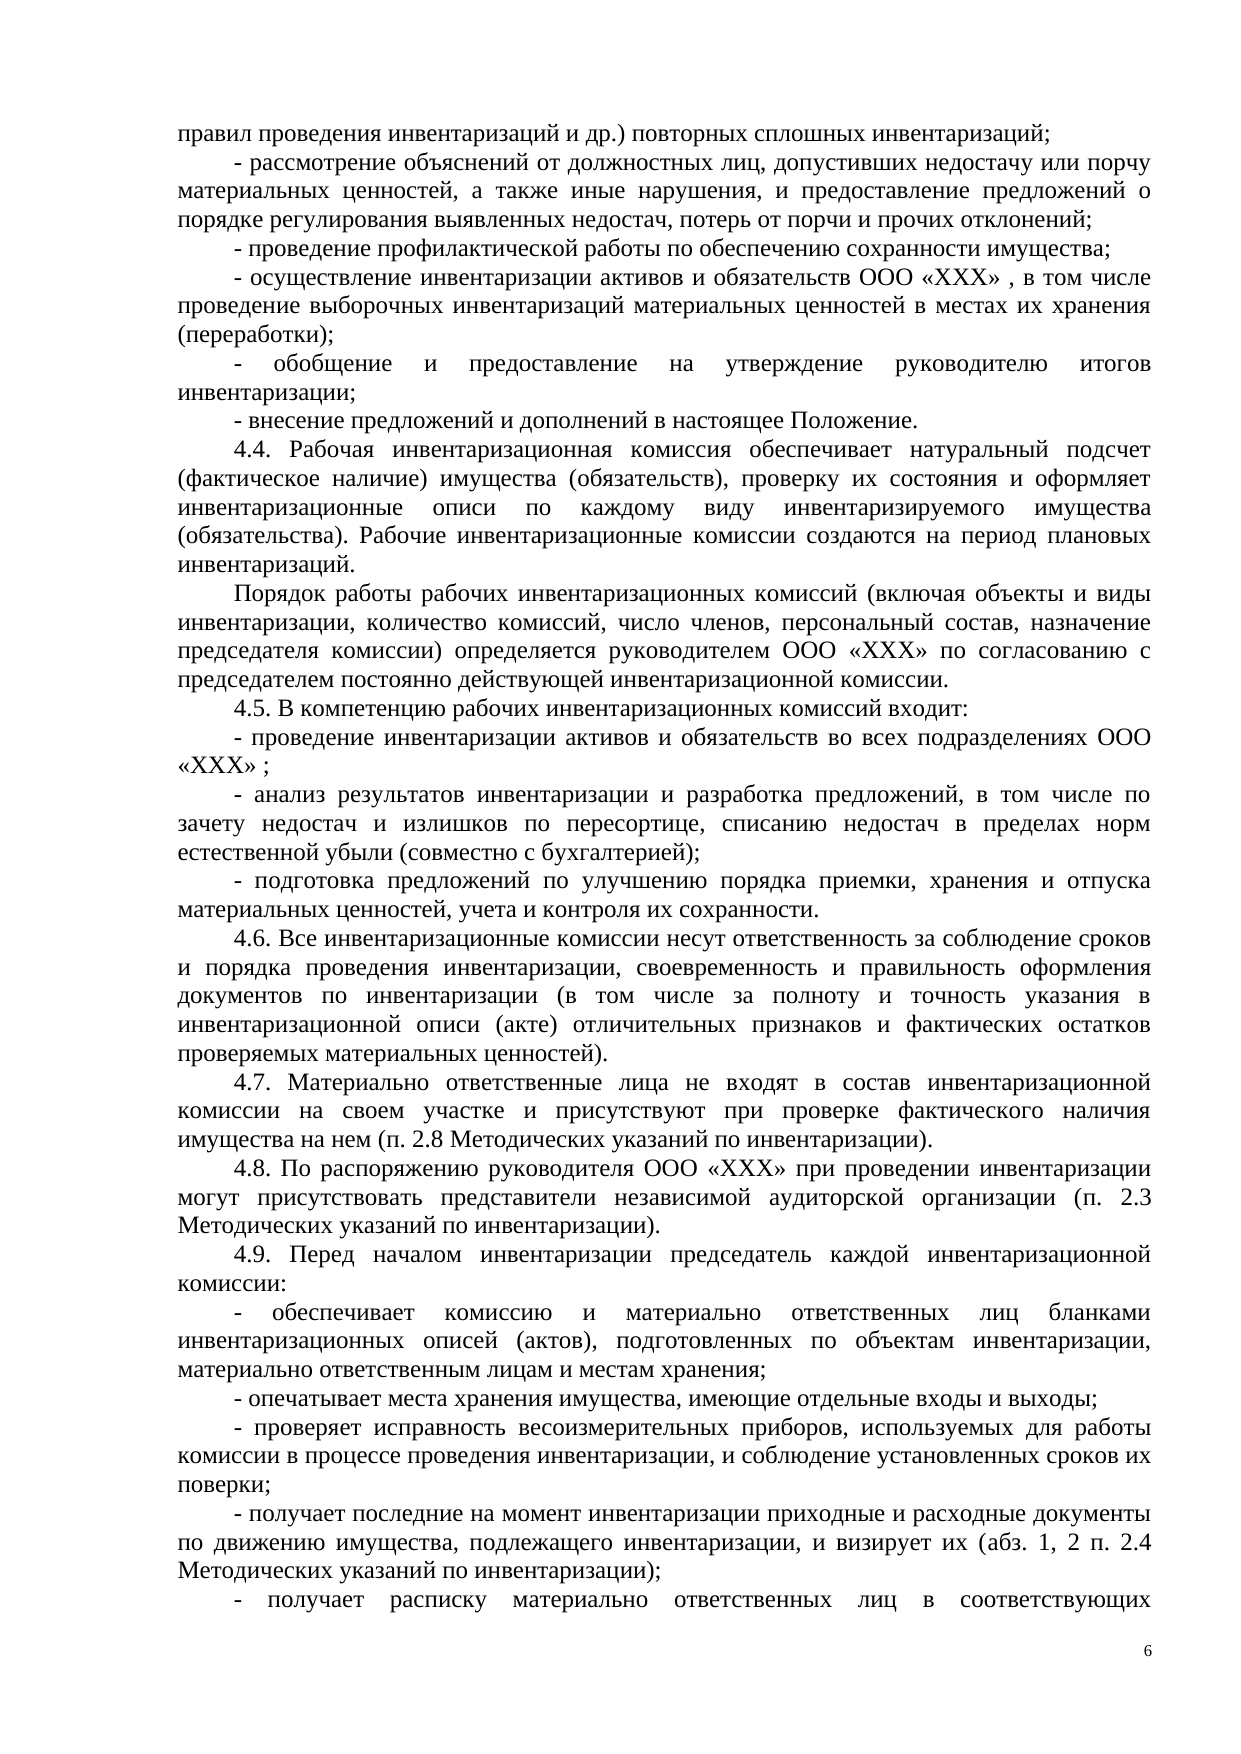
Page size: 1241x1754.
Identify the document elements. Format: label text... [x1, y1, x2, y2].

text - опечатывает места хранения имущества, имеющие отдельные входы и выходы; [177, 1383, 1152, 1412]
text 4.5. В компетенцию рабочих инвентаризационных комиссий входит: [177, 693, 1152, 722]
text 4.6. Все инвентаризационные комиссии несут ответственность за соблюдение сроков и порядка проведения инвентаризации, своевременность и правильность оформления документов по инвентаризации (в том числе за полноту и точность указания в инвентаризационной описи (акте) отличительных признаков и фактических остатков проверяемых материальных ценностей). [177, 923, 1152, 1067]
text - анализ результатов инвентаризации и разработка предложений, в том числе по зачету недостач и излишков по пересортице, списанию недостач в пределах норм естественной убыли (совместно с бухгалтерией); [177, 779, 1152, 866]
text - обеспечивает комиссию и материально ответственных лиц бланками инвентаризационных описей (актов), подготовленных по объектам инвентаризации, материально ответственным лицам и местам хранения; [177, 1297, 1152, 1383]
text 4.7. Материально ответственные лица не входят в состав инвентаризационной комиссии на своем участке и присутствуют при проверке фактического наличия имущества на нем (п. 2.8 Методических указаний по инвентаризации). [177, 1067, 1152, 1153]
text - рассмотрение объяснений от должностных лиц, допустивших недостачу или порчу материальных ценностей, а также иные нарушения, и предоставление предложений о порядке регулирования выявленных недостач, потерь от порчи и прочих отклонений; [177, 147, 1152, 233]
text 4.4. Рабочая инвентаризационная комиссия обеспечивает натуральный подсчет (фактическое наличие) имущества (обязательств), проверку их состояния и оформляет инвентаризационные описи по каждому виду инвентаризируемого имущества (обязательства). Рабочие инвентаризационные комиссии создаются на период плановых инвентаризаций. [177, 434, 1152, 578]
text - проверяет исправность весоизмерительных приборов, используемых для работы комиссии в процессе проведения инвентаризации, и соблюдение установленных сроков их поверки; [177, 1412, 1152, 1498]
text - внесение предложений и дополнений в настоящее Положение. [177, 406, 1152, 434]
text - проведение профилактической работы по обеспечению сохранности имущества; [177, 233, 1152, 262]
text 4.9. Перед началом инвентаризации председатель каждой инвентаризационной комиссии: [177, 1239, 1152, 1297]
text - проведение инвентаризации активов и обязательств во всех подразделениях ООО «ХХХ» ; [177, 722, 1152, 779]
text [177, 118, 1152, 147]
text - осуществление инвентаризации активов и обязательств ООО «ХХХ» , в том числе проведение выборочных инвентаризаций материальных ценностей в местах их хранения (переработки); [177, 262, 1152, 348]
text - получает последние на момент инвентаризации приходные и расходные документы по движению имущества, подлежащего инвентаризации, и визирует их (абз. 1, 2 п. 2.4 Методических указаний по инвентаризации); [177, 1498, 1152, 1584]
text - подготовка предложений по улучшению порядка приемки, хранения и отпуска материальных ценностей, учета и контроля их сохранности. [177, 866, 1152, 923]
text - обобщение и предоставление на утверждение руководителю итогов инвентаризации; [177, 348, 1152, 406]
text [177, 1584, 1152, 1613]
text Порядок работы рабочих инвентаризационных комиссий (включая объекты и виды инвентаризации, количество комиссий, число членов, персональный состав, назначение председателя комиссии) определяется руководителем ООО «ХХХ» по согласованию с председателем постоянно действующей инвентаризационной комиссии. [177, 578, 1152, 693]
text 4.8. По распоряжению руководителя ООО «ХХХ» при проведении инвентаризации могут присутствовать представители независимой аудиторской организации (п. 2.3 Методических указаний по инвентаризации). [177, 1153, 1152, 1239]
